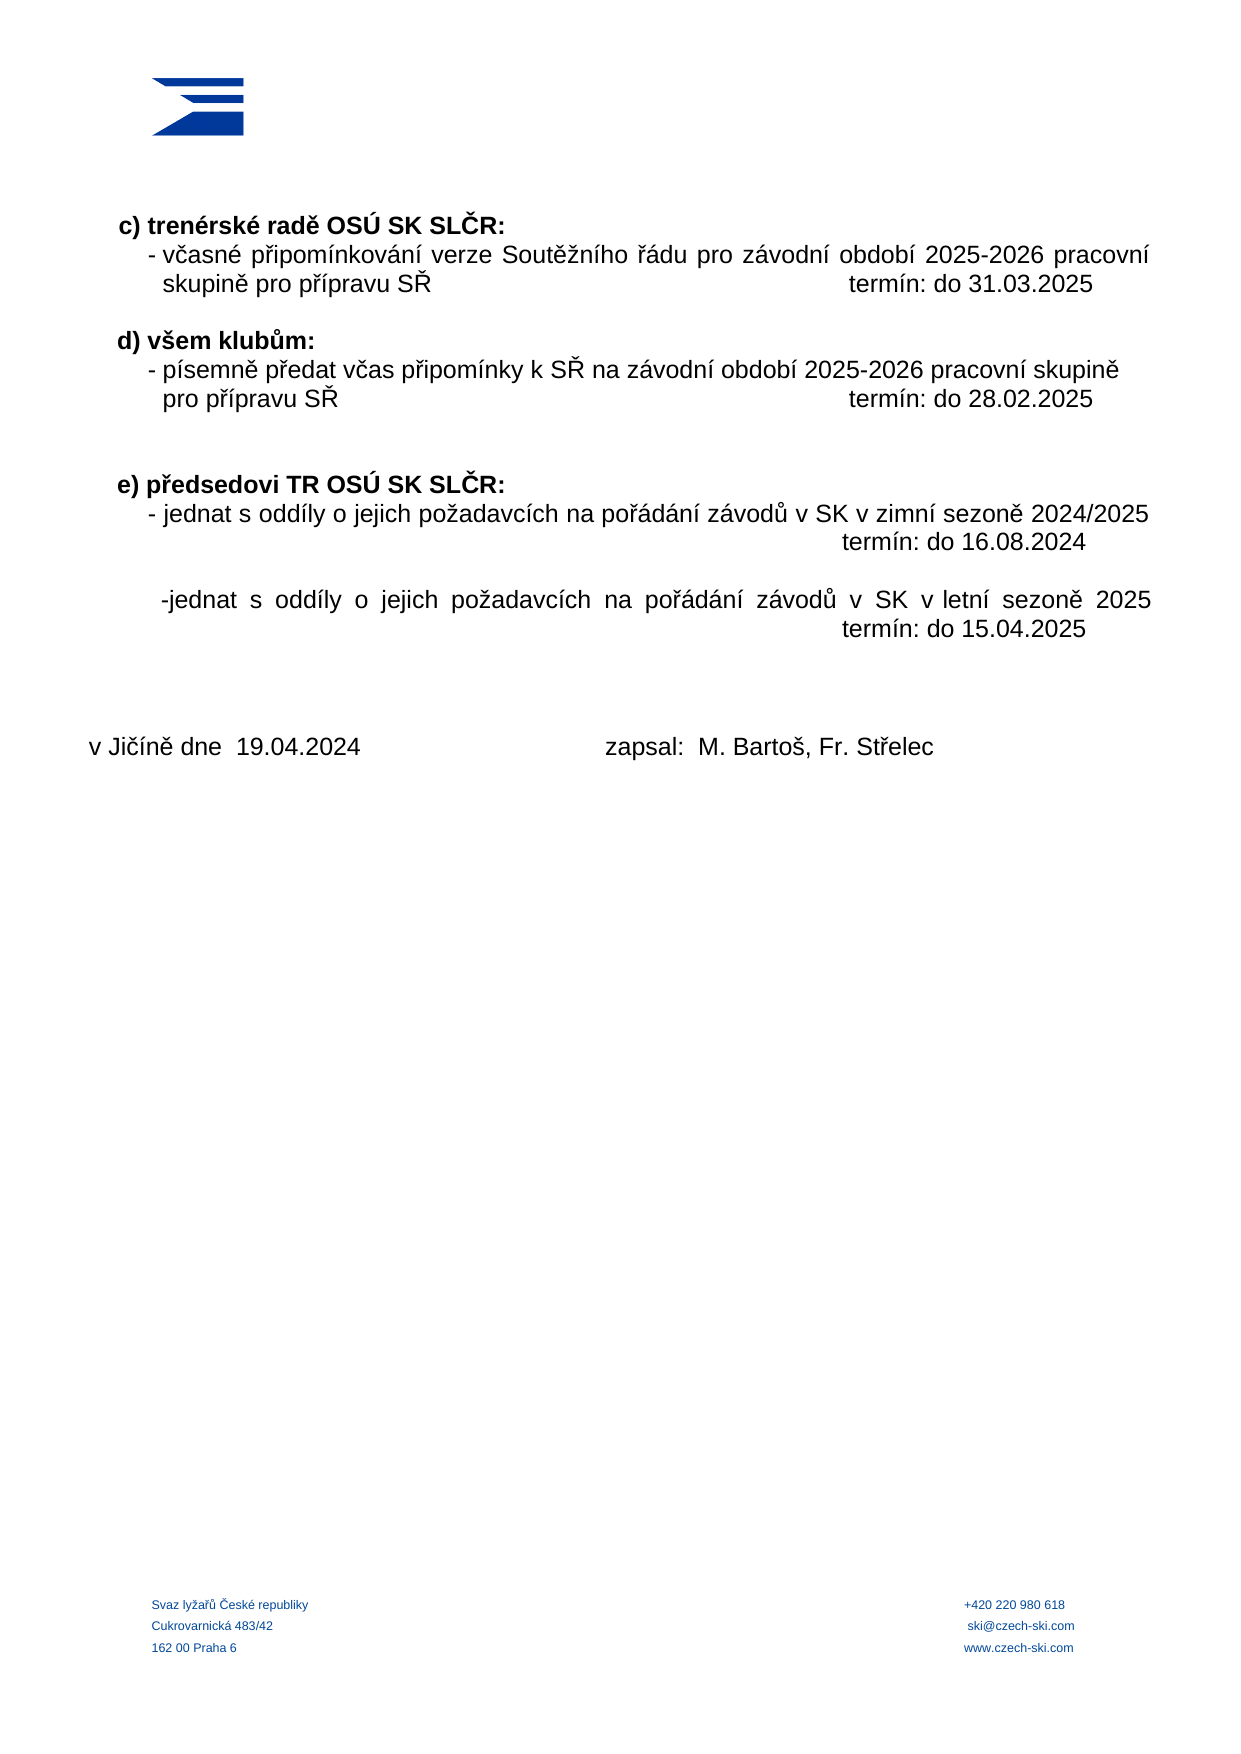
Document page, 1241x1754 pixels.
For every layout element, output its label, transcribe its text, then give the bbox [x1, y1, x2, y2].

text e) předsedovi TR OSÚ SK SLČR: [117, 470, 1152, 499]
text v Jičíně dne 19.04.2024 zapsal: M. Bartoš, Fr. Střelec [89, 732, 1152, 761]
text c) trenérské radě OSÚ SK SLČR: [118, 211, 1152, 240]
picture [150, 78, 409, 211]
text d) všem klubům: [117, 326, 1152, 355]
list písemně předat včas připomínky k SŘ na závodní období 2025-2026 pracovní skupině [148, 355, 1152, 384]
list pro přípravu SŘ termín: do 28.02.2025 [162, 384, 1152, 412]
text -jednat s oddíly o jejich požadavcích na pořádání závodů v SK v letní sezoně 2025 termín: do 15.04.2025 [148, 585, 1152, 642]
text - jednat s oddíly o jejich požadavcích na pořádání závodů v SK v zimní sezoně 2024/2025 termín: do 16.08.2024 [148, 499, 1152, 556]
list včasné připomínkování verze Soutěžního řádu pro závodní období 2025-2026 pracovní skupině pro přípravu SŘ termín: do 31.03.2025 [148, 240, 1152, 297]
